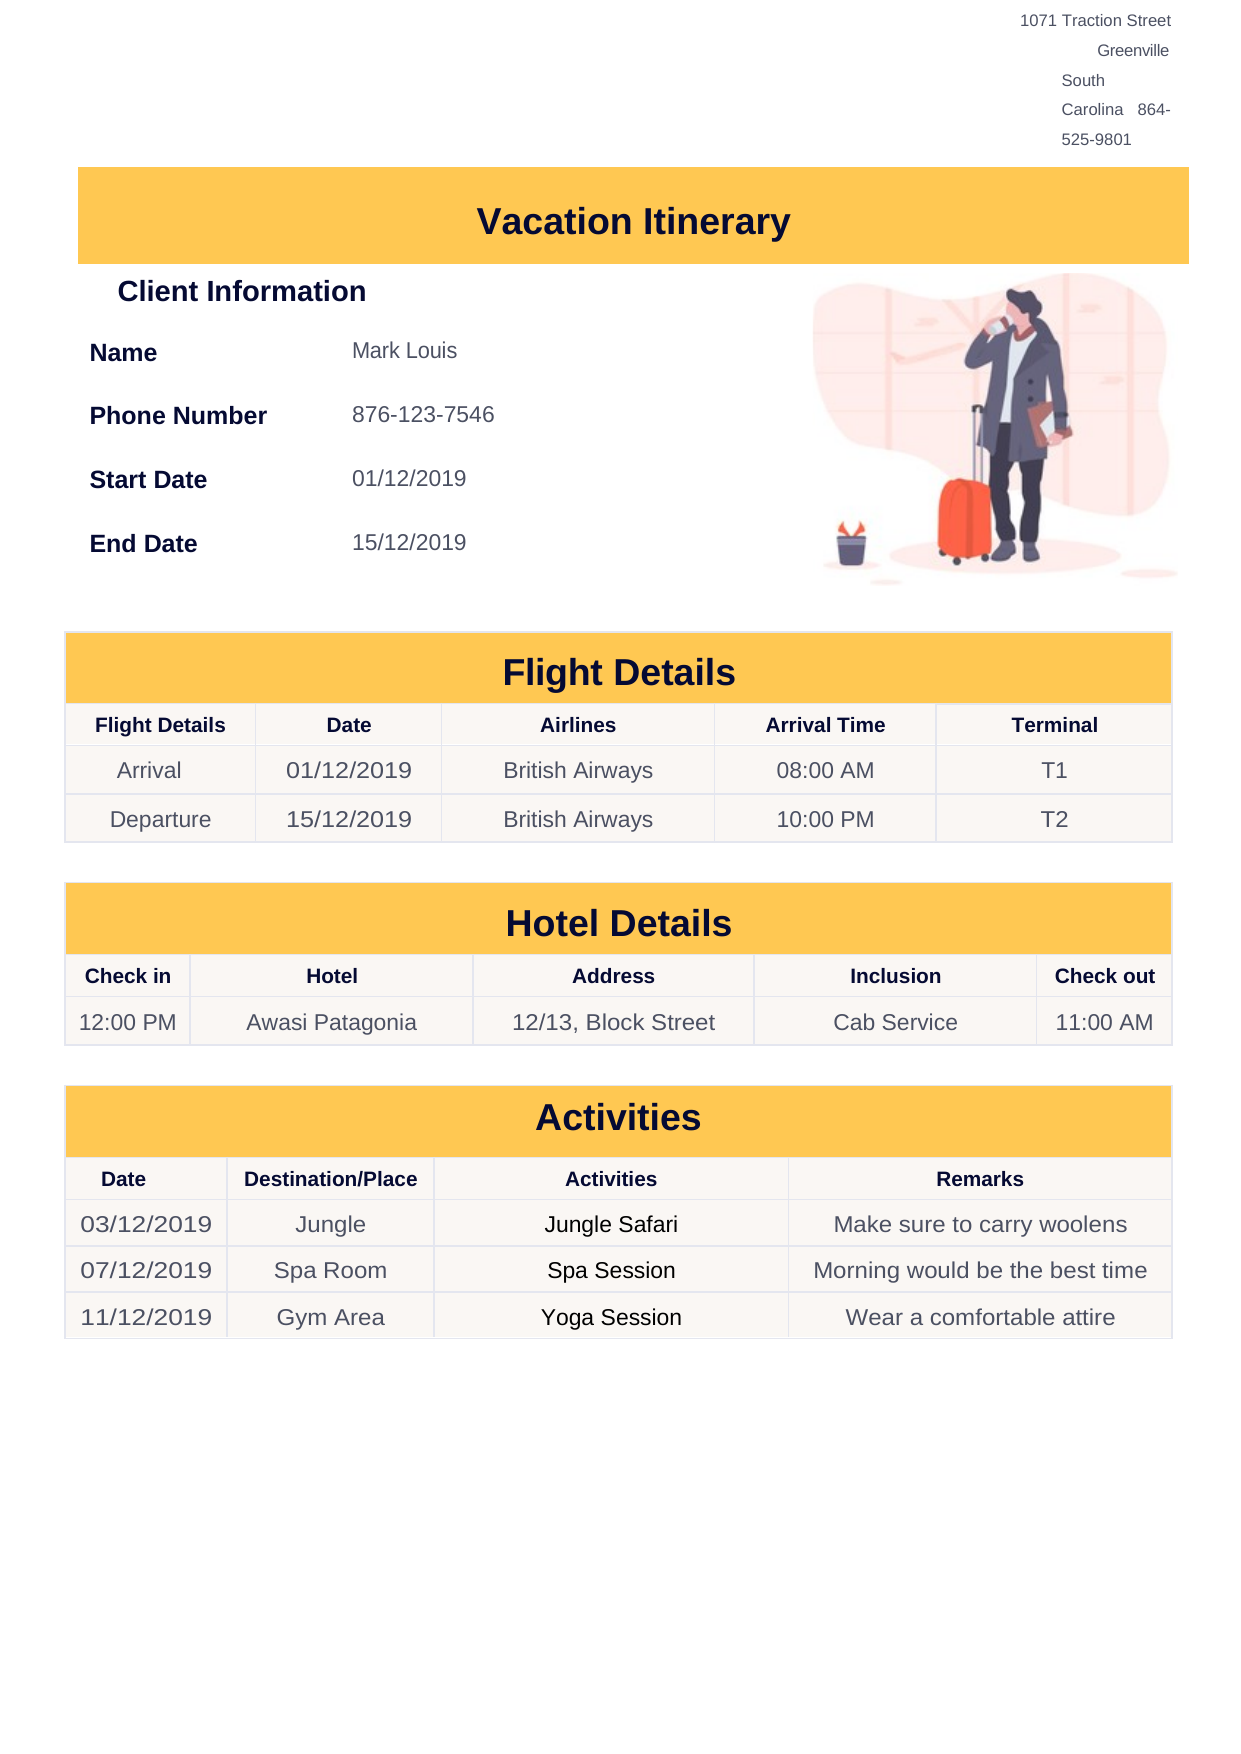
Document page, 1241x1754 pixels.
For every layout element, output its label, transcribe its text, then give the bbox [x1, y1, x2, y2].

text Greenville South Carolina 864-525-9801 [1061, 41, 1171, 149]
table_cell Activities [435, 1158, 788, 1199]
table_header Hotel Details [66, 883, 1171, 954]
table_cell Yoga Session [435, 1293, 788, 1337]
table_cell Name [78, 328, 341, 391]
table_cell Morning would be the best time [789, 1247, 1171, 1291]
table_cell Check out [1037, 955, 1171, 996]
table_cell 11/12/2019 [66, 1293, 226, 1337]
table_cell T2 [937, 795, 1171, 841]
table_cell Inclusion [755, 955, 1036, 996]
table_header Flight Details [66, 633, 1171, 703]
table_cell 15/12/2019 [256, 795, 441, 841]
table_cell Airlines [442, 704, 714, 744]
table_header Vacation Itinerary [78, 167, 1189, 264]
table_cell End Date [78, 519, 341, 586]
table_cell 08:00 AM [715, 746, 935, 793]
table_cell Destination/Place [228, 1158, 433, 1199]
table_cell Spa Room [228, 1247, 433, 1291]
table_cell Make sure to carry woolens [789, 1200, 1171, 1245]
table_cell Flight Details [66, 704, 255, 744]
table_cell Date [256, 704, 441, 744]
table_cell Cab Service [755, 997, 1036, 1044]
table_cell Phone Number [78, 391, 341, 455]
table_cell 876-123-7546 [341, 391, 801, 455]
table_cell 11:00 AM [1037, 997, 1171, 1044]
table_cell Gym Area [228, 1293, 433, 1337]
table_cell Address [474, 955, 753, 996]
table_cell Wear a comfortable attire [789, 1293, 1171, 1337]
table_cell 12:00 PM [66, 997, 189, 1044]
table_cell Departure [66, 795, 255, 841]
table_cell 12/13, Block Street [474, 997, 753, 1044]
table_cell Terminal [937, 705, 1171, 744]
table_cell 10:00 PM [715, 795, 935, 841]
table_cell Awasi Patagonia [191, 997, 472, 1044]
table_cell Arrival [66, 746, 255, 793]
table_cell Arrival Time [715, 704, 935, 744]
table_cell Spa Session [435, 1247, 788, 1291]
table_cell Client Information [78, 264, 801, 327]
table_cell Date [66, 1158, 226, 1199]
table_cell 03/12/2019 [66, 1200, 226, 1245]
table_cell Remarks [789, 1158, 1171, 1199]
table_cell 01/12/2019 [256, 746, 441, 793]
table_cell [801, 264, 1189, 586]
table_cell Hotel [191, 955, 472, 996]
table_header Activities [66, 1086, 1171, 1157]
table_cell Check in [66, 955, 189, 996]
table_cell Jungle [228, 1200, 433, 1245]
table_cell Start Date [78, 455, 341, 518]
text 1071 Traction Street [1020, 11, 1190, 30]
table_cell British Airways [442, 746, 714, 793]
table_cell 15/12/2019 [341, 519, 801, 586]
table_cell T1 [937, 746, 1171, 793]
table_cell Mark Louis [341, 328, 801, 391]
table_cell 07/12/2019 [66, 1247, 226, 1291]
table_cell Jungle Safari [435, 1200, 788, 1245]
table_cell 01/12/2019 [341, 455, 801, 518]
table_cell British Airways [442, 795, 714, 841]
